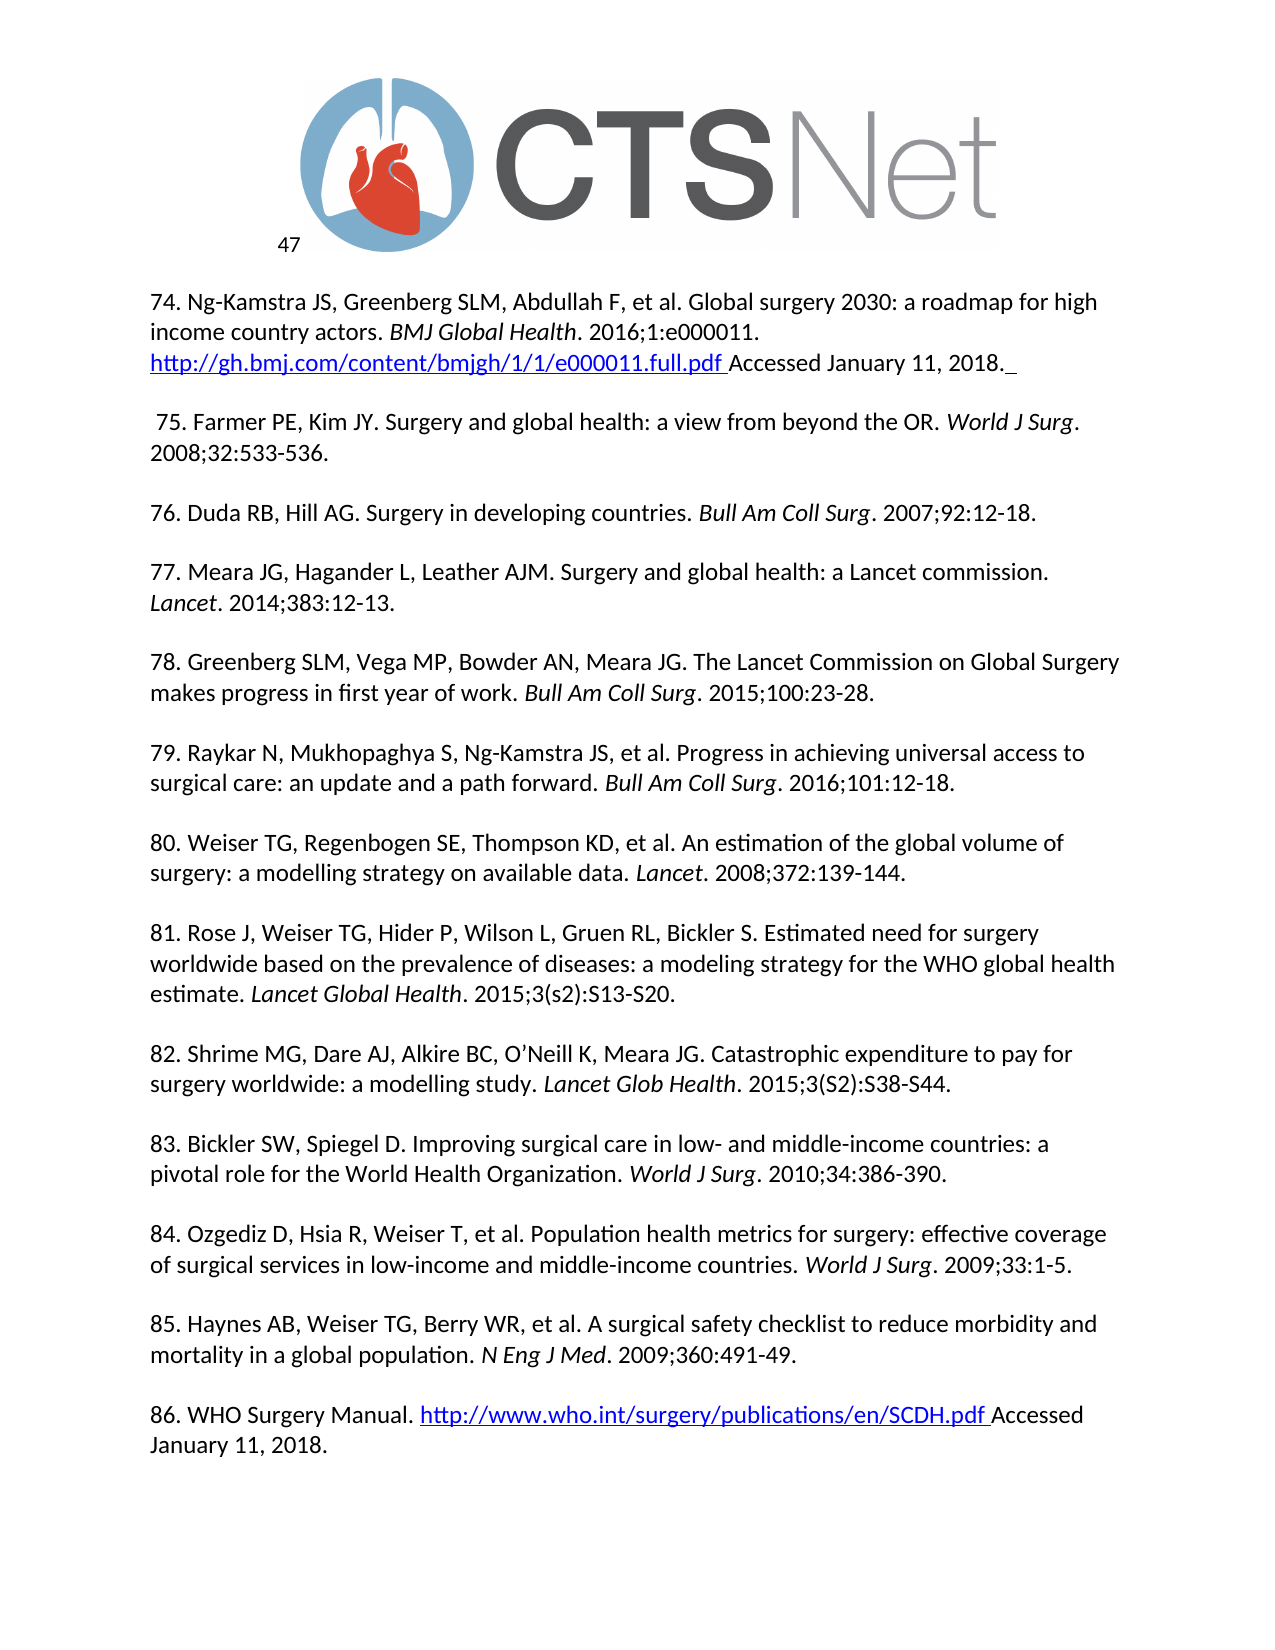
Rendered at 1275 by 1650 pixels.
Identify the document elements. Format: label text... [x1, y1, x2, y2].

text 81. Rose J, Weiser TG, Hider P, Wilson L, Gruen RL, Bickler S. Estimated need for surgery worldwide based on the prevalence of diseases: a modeling strategy for the WHO global health estimate. Lancet Global Health. 2015;3(s2):S13-S20. [150, 917, 1125, 1009]
text 85. Haynes AB, Weiser TG, Berry WR, et al. A surgical safety checklist to reduce morbidity and mortality in a global population. N Eng J Med. 2009;360:491-49. [150, 1308, 1125, 1369]
text 84. Ozgediz D, Hsia R, Weiser T, et al. Population health metrics for surgery: effective coverage of surgical services in low-income and middle-income countries. World J Surg. 2009;33:1-5. [150, 1218, 1125, 1279]
text 78. Greenberg SLM, Vega MP, Bowder AN, Meara JG. The Lancet Commission on Global Surgery makes progress in first year of work. Bull Am Coll Surg. 2015;100:23-28. [150, 647, 1125, 708]
text 77. Meara JG, Hagander L, Leather AJM. Surgery and global health: a Lancet commission. Lancet. 2014;383:12-13. [150, 556, 1125, 617]
text 80. Weiser TG, Regenbogen SE, Thompson KD, et al. An estimation of the global volume of surgery: a modelling strategy on available data. Lancet. 2008;372:139-144. [150, 827, 1125, 888]
text 86. WHO Surgery Manual. http://www.who.int/surgery/publications/en/SCDH.pdf Accessed January 11, 2018. [150, 1399, 1125, 1460]
text 74. Ng-Kamstra JS, Greenberg SLM, Abdullah F, et al. Global surgery 2030: a roadmap for high income country actors. BMJ Global Health. 2016;1:e000011. http://gh.bmj.com/content/bmjgh/1/1/e000011.full.pdf Accessed January 11, 2018. [150, 286, 1125, 377]
text 76. Duda RB, Hill AG. Surgery in developing countries. Bull Am Coll Surg. 2007;92:12-18. [150, 497, 1125, 527]
text 79. Raykar N, Mukhopaghya S, Ng-Kamstra JS, et al. Progress in achieving universal access to surgical care: an update and a path forward. Bull Am Coll Surg. 2016;101:12-18. [150, 737, 1125, 798]
text 75. Farmer PE, Kim JY. Surgery and global health: a view from beyond the OR. World J Surg. 2008;32:533-536. [150, 406, 1125, 467]
picture [300, 75, 998, 252]
text 82. Shrime MG, Dare AJ, Alkire BC, O’Neill K, Meara JG. Catastrophic expenditure to pay for surgery worldwide: a modelling study. Lancet Glob Health. 2015;3(S2):S38-S44. [150, 1038, 1125, 1099]
text 83. Bickler SW, Spiegel D. Improving surgical care in low- and middle-income countries: a pivotal role for the World Health Organization. World J Surg. 2010;34:386-390. [150, 1128, 1125, 1189]
